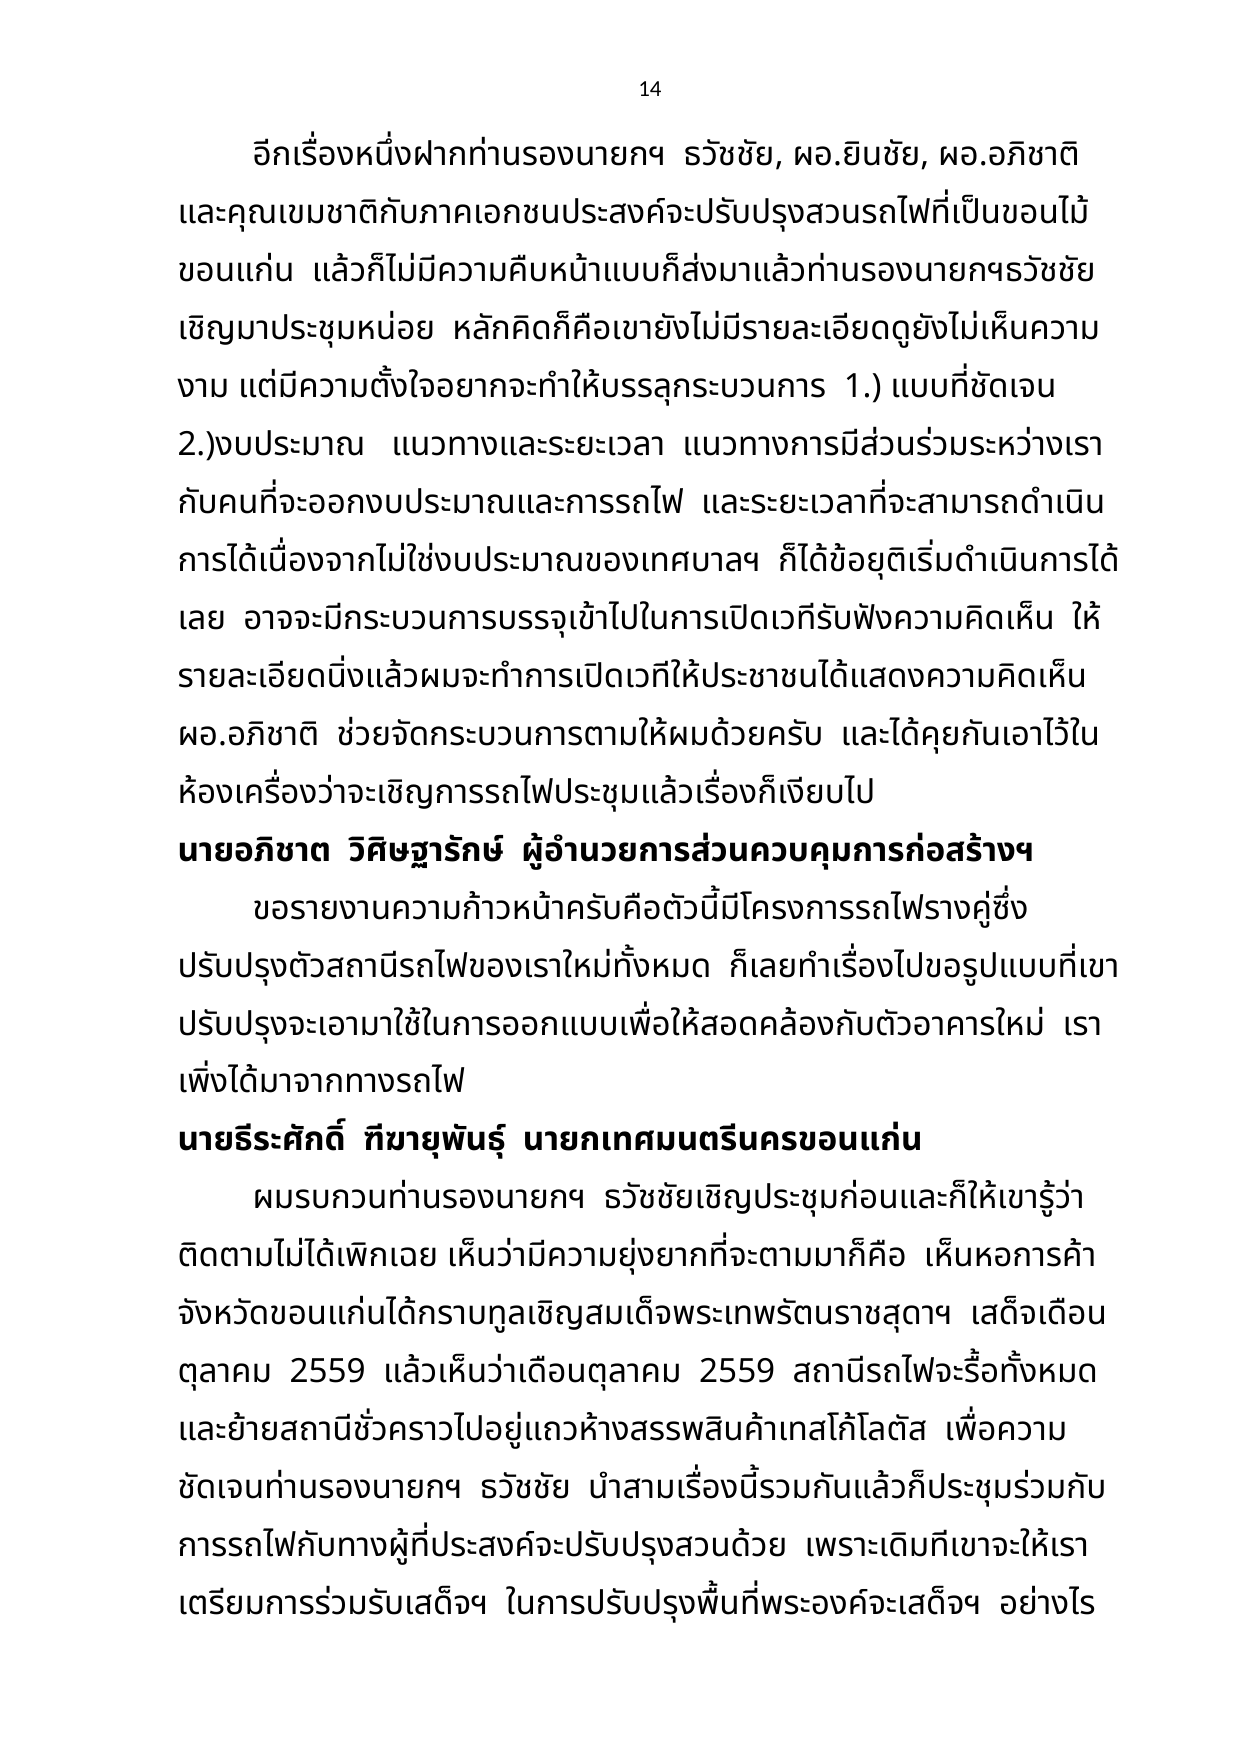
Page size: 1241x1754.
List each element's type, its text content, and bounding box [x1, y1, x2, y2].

text ขอรายงานความก้าวหน้าครับคือตัวนี้มีโครงการรถไฟรางคู่ซึ่งปรับปรุงตัวสถานีรถไฟของเราใหม่ทั้งหมด ก็เลยทำเรื่องไปขอรูปแบบที่เขาปรับปรุงจะเอามาใช้ในการออกแบบเพื่อให้สอดคล้องกับตัวอาคารใหม่ เราเพิ่งได้มาจากทางรถไฟ [177, 884, 1122, 1108]
text อีกเรื่องหนึ่งฝากท่านรองนายกฯ ธวัชชัย, ผอ.ยินชัย, ผอ.อภิชาติ และคุณเขมชาติกับภาคเอกชนประสงค์จะปรับปรุงสวนรถไฟที่เป็นขอนไม้ขอนแก่น แล้วก็ไม่มีความคืบหน้าแบบก็ส่งมาแล้วท่านรองนายกฯธวัชชัย เชิญมาประชุมหน่อย หลักคิดก็คือเขายังไม่มีรายละเอียดดูยังไม่เห็นความงาม แต่มีความตั้งใจอยากจะทำให้บรรลุกระบวนการ 1.) แบบที่ชัดเจน 2.)งบประมาณ แนวทางและระยะเวลา แนวทางการมีส่วนร่วมระหว่างเรากับคนที่จะออกงบประมาณและการรถไฟ และระยะเวลาที่จะสามารถดำเนินการได้เนื่องจากไม่ใช่งบประมาณของเทศบาลฯ ก็ได้ข้อยุติเริ่มดำเนินการได้เลย อาจจะมีกระบวนการบรรจุเข้าไปในการเปิดเวทีรับฟังความคิดเห็น ให้รายละเอียดนิ่งแล้วผมจะทำการเปิดเวทีให้ประชาชนได้แสดงความคิดเห็นผอ.อภิชาติ ช่วยจัดกระบวนการตามให้ผมด้วยครับ และได้คุยกันเอาไว้ในห้องเครื่องว่าจะเชิญการรถไฟประชุมแล้วเรื่องก็เงียบไป [177, 130, 1122, 818]
text นายธีระศักดิ์ ฑีฆายุพันธุ์ นายกเทศมนตรีนครขอนแก่น [177, 1115, 1122, 1166]
text นายอภิชาต วิศิษฐารักษ์ ผู้อำนวยการส่วนควบคุมการก่อสร้างฯ [177, 826, 1122, 876]
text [177, 1173, 1122, 1629]
